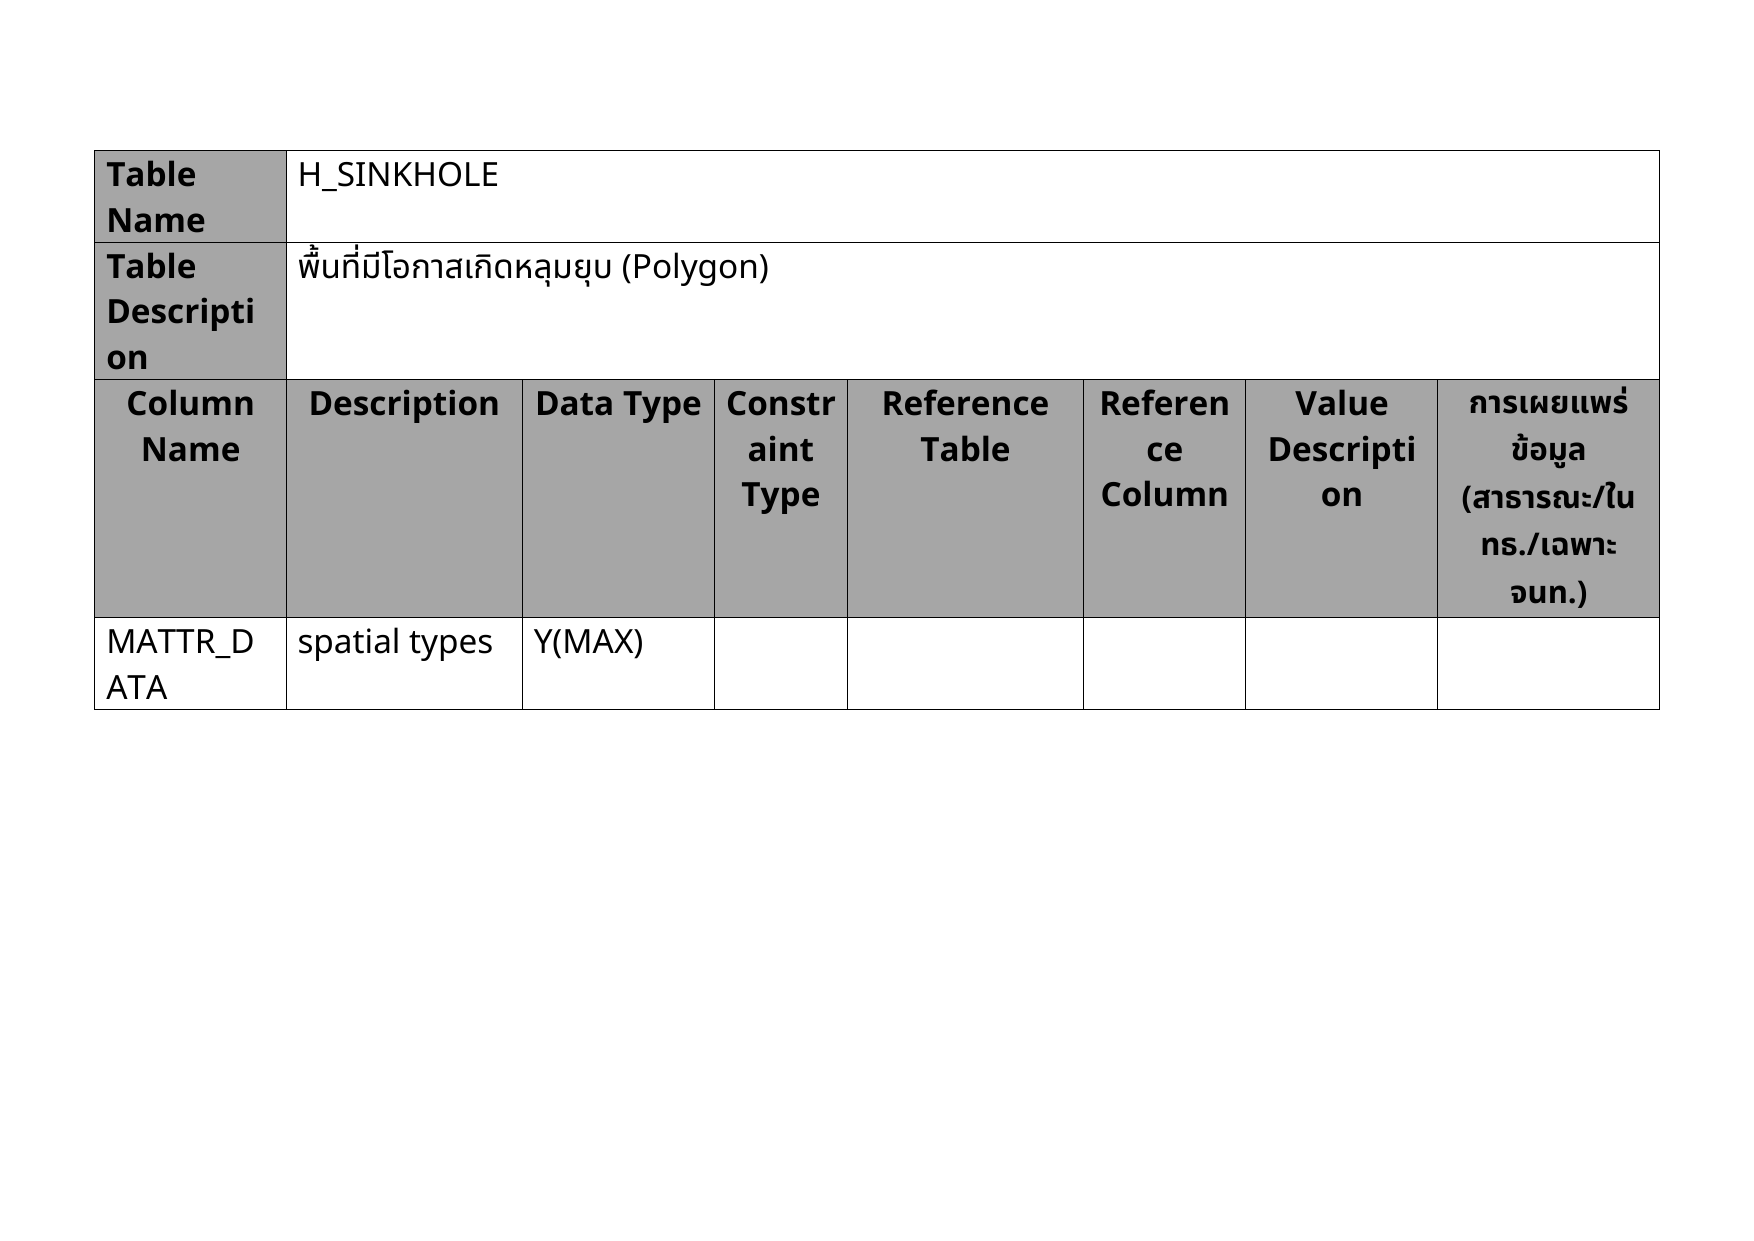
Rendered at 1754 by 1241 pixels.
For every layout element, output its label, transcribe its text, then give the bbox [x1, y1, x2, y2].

table_cell [1084, 618, 1245, 709]
table_header H_SINKHOLE [287, 151, 1659, 242]
table_cell Description [287, 380, 522, 617]
table_cell SQL Server spatial types [287, 618, 522, 709]
table_cell Value Description [1246, 380, 1437, 617]
table_cell [715, 618, 847, 709]
table_cell VARBINARY(MAX) [523, 618, 714, 709]
table_cell GDB_GEOMATTR_DATA [95, 618, 286, 709]
table_cell การเผยแพร่ข้อมูล (สาธารณะ/ใน ทธ./เฉพาะ จนท.) [1438, 380, 1659, 617]
table_cell Column Name [95, 380, 286, 617]
table_cell Constraint Type [715, 380, 847, 617]
table_cell Table Description [95, 243, 286, 379]
table_cell พื้นที่มีโอกาสเกิดหลุมยุบ (Polygon) [287, 243, 1659, 379]
table_cell Reference Column [1084, 380, 1245, 617]
table_cell [1438, 618, 1659, 709]
table_cell [1246, 618, 1437, 709]
table_header Table Name [95, 151, 286, 242]
table_cell Data Type [523, 380, 714, 617]
table_cell Reference Table [848, 380, 1083, 617]
table_cell [848, 618, 1083, 709]
